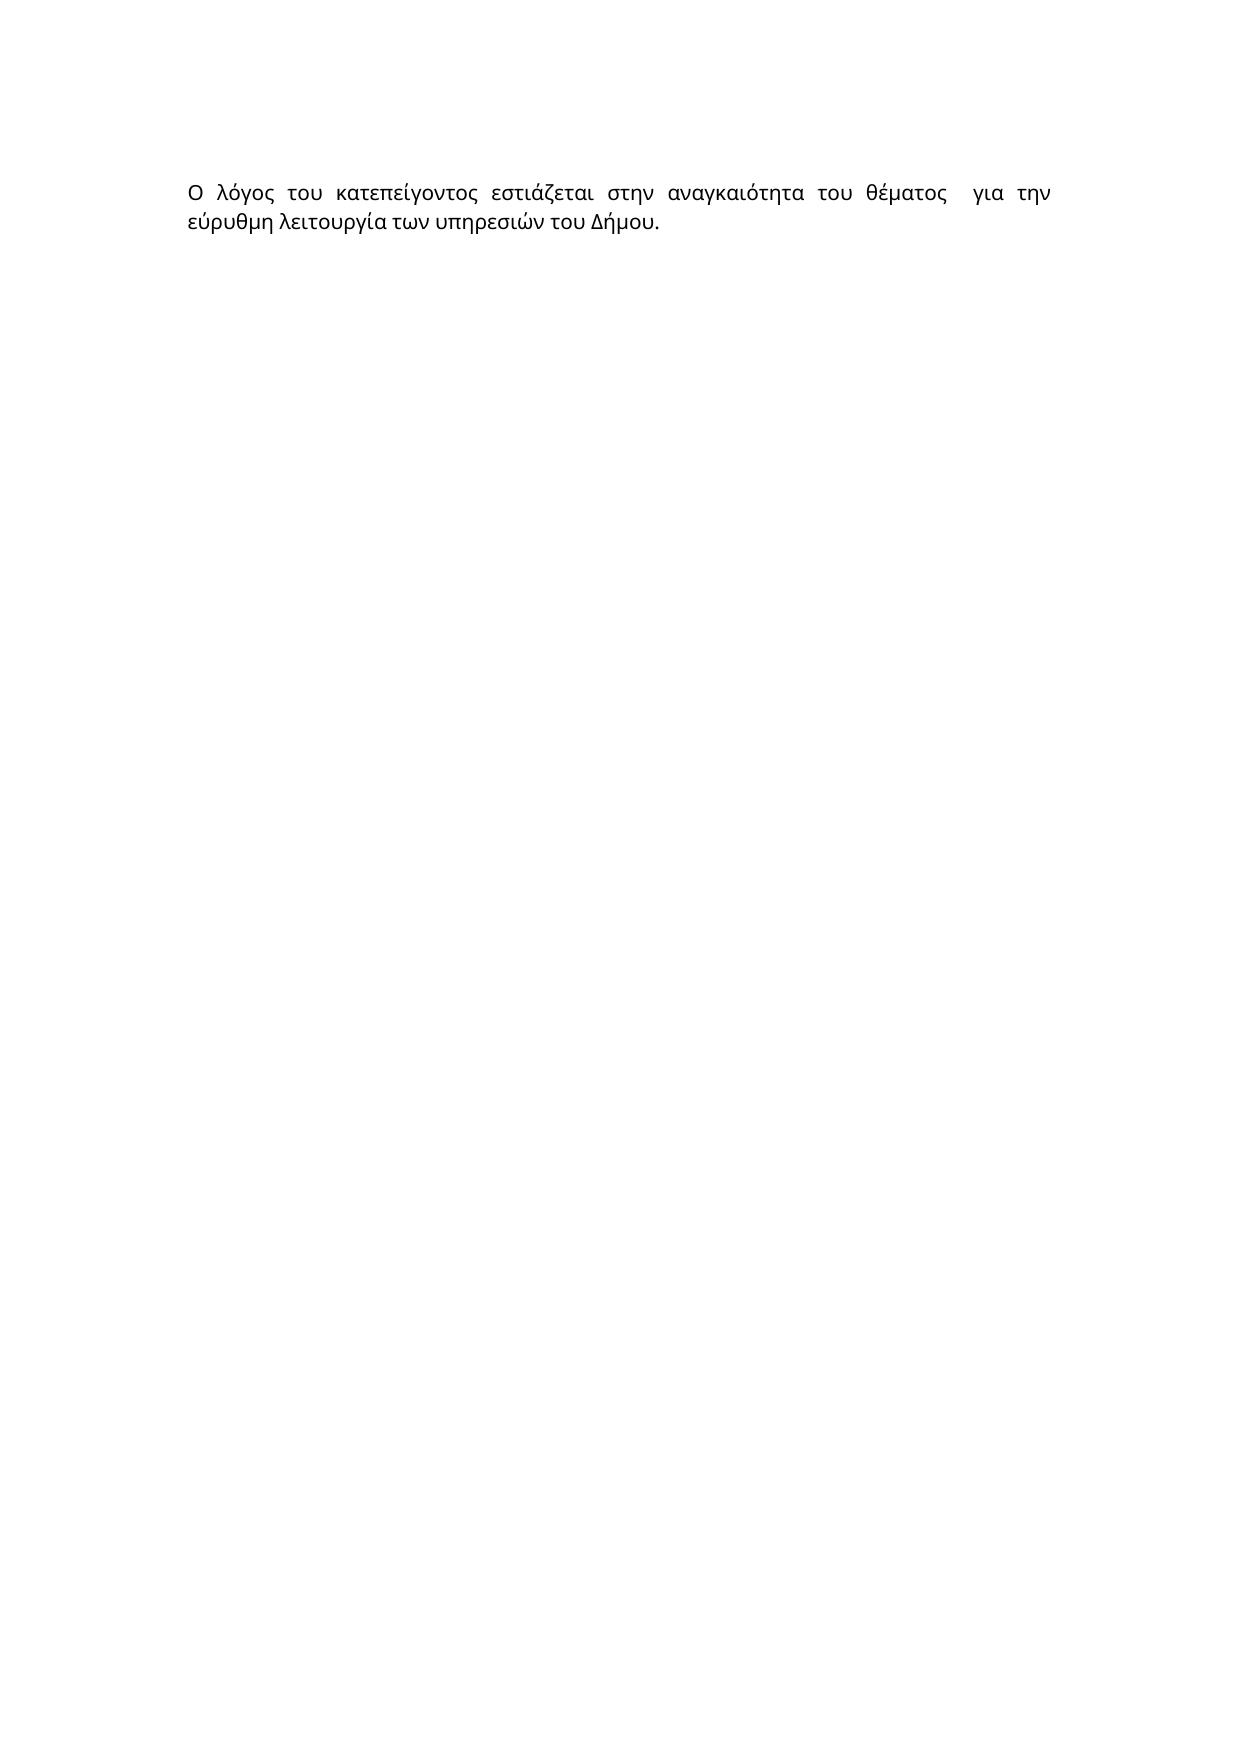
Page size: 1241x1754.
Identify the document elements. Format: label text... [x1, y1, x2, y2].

text Ο λόγος του κατεπείγοντος εστιάζεται στην αναγκαιότητα του θέματος για την εύρυθμη λειτουργία των υπηρεσιών του Δήμου. [187, 178, 1053, 235]
